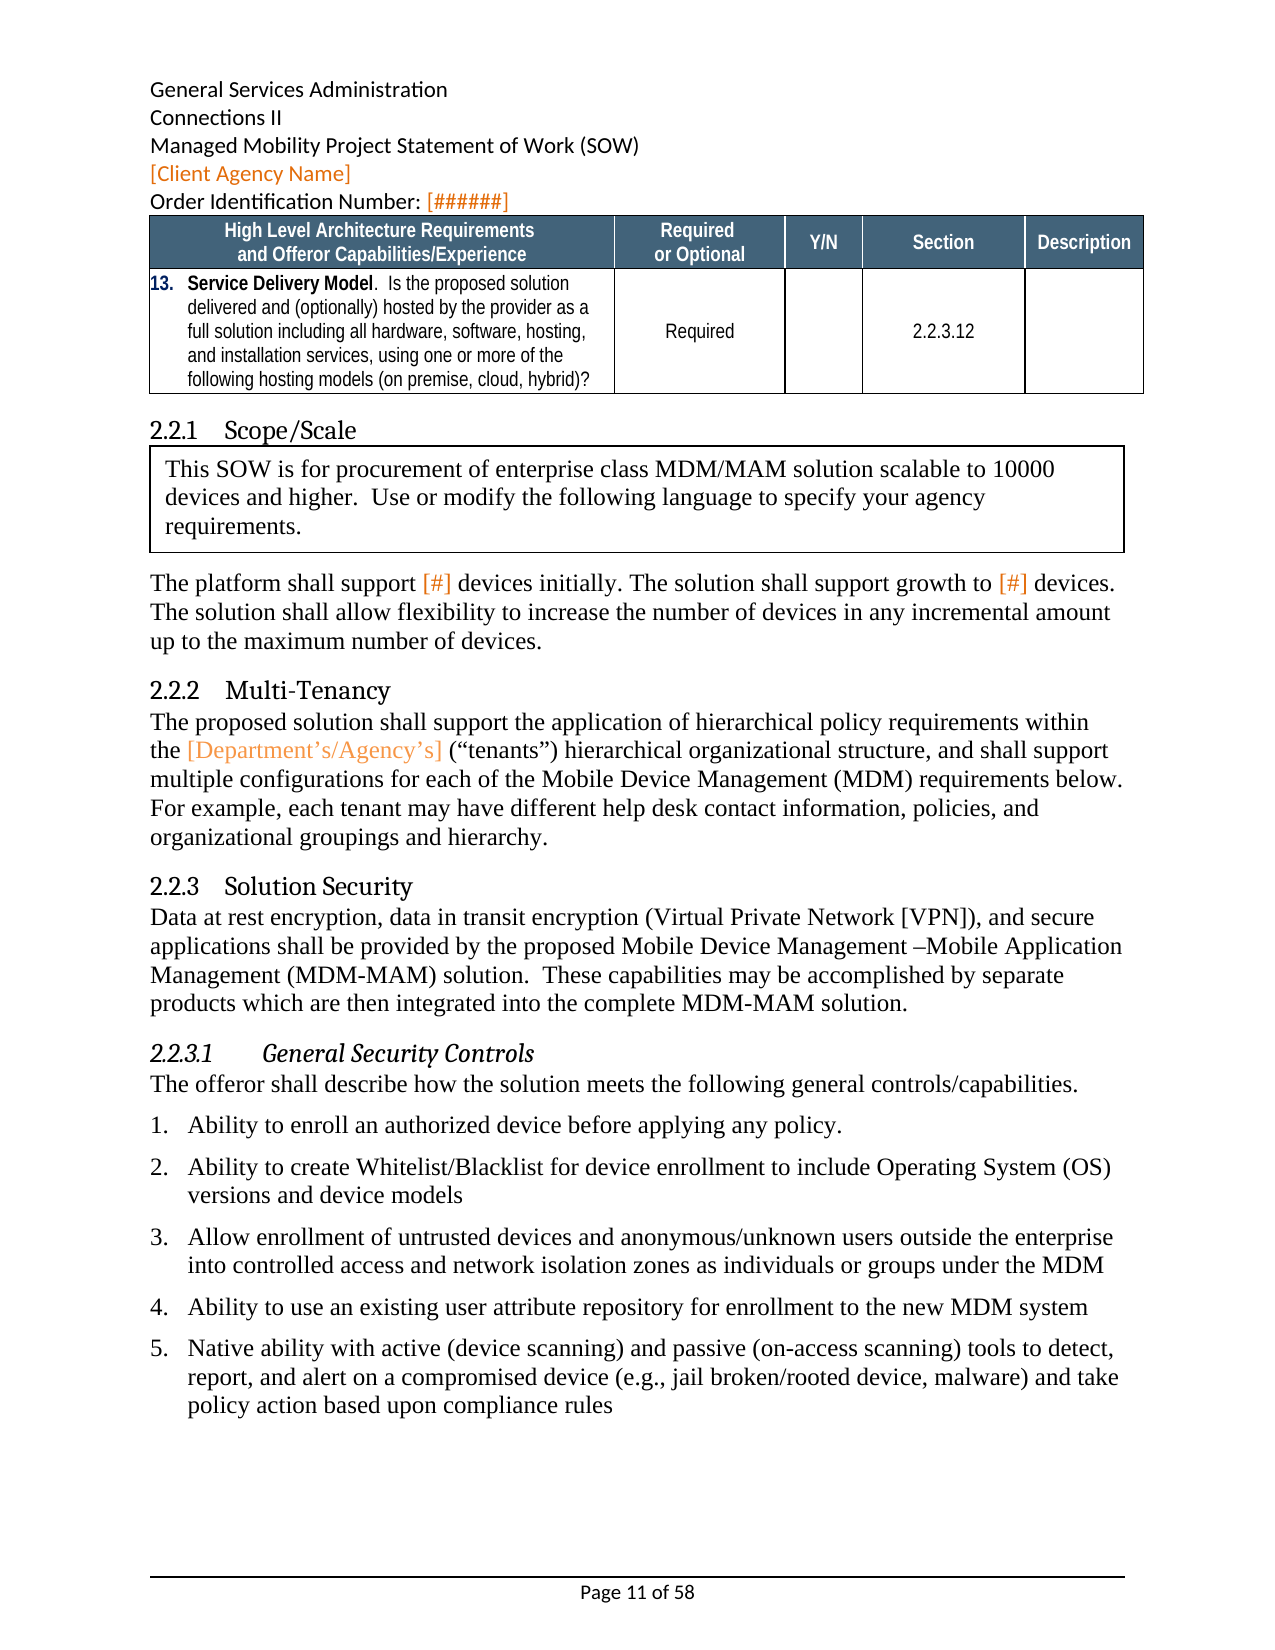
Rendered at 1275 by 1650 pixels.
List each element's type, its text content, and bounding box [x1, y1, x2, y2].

subtitle Multi-Tenancy [150, 675, 1125, 707]
text Data at rest encryption, data in transit encryption (Virtual Private Network [VPN]), and secure applications shall be provided by the proposed Mobile Device Management –Mobile Application Management (MDM-MAM) solution. These capabilities may be accomplished by separate products which are then integrated into the complete MDM-MAM solution. [150, 902, 1125, 1017]
table_cell Service Delivery Model. Is the proposed solution delivered and (optionally) hosted by the provider as a full solution including all hardware, software, hosting, and installation services, using one or more of the following hosting models (on premise, cloud, hybrid)? [150, 269, 614, 393]
subtitle General Security Controls [150, 1038, 1125, 1069]
text The offeror shall describe how the solution meets the following general controls/capabilities. [150, 1069, 1125, 1098]
table_cell Required [615, 269, 784, 393]
subtitle Scope/Scale [150, 415, 1125, 445]
table_header Required or Optional [615, 216, 784, 268]
table_header Section [863, 216, 1024, 268]
table_cell [786, 269, 862, 393]
list Allow enrollment of untrusted devices and anonymous/unknown users outside the enterprise into controlled access and network isolation zones as individuals or groups under the MDM [150, 1222, 1125, 1279]
table_header Description [1026, 216, 1143, 268]
list Ability to use an existing user attribute repository for enrollment to the new MDM system [150, 1292, 1125, 1321]
list Native ability with active (device scanning) and passive (on-access scanning) tools to detect, report, and alert on a compromised device (e.g., jail broken/rooted device, malware) and take policy action based upon compliance rules [150, 1333, 1125, 1419]
list Ability to create Whitelist/Blacklist for device enrollment to include Operating System (OS) versions and device models [150, 1152, 1125, 1209]
table_cell 2.2.3.12 [863, 269, 1024, 393]
list Ability to enroll an authorized device before applying any policy. [150, 1111, 1125, 1139]
table_cell [1026, 269, 1143, 393]
text The proposed solution shall support the application of hierarchical policy requirements within the [Department’s/Agency’s] (“tenants”) hierarchical organizational structure, and shall support multiple configurations for each of the Mobile Device Management (MDM) requirements below. For example, each tenant may have different help desk contact information, policies, and organizational groupings and hierarchy. [150, 707, 1125, 850]
text The platform shall support [#] devices initially. The solution shall support growth to [#] devices. The solution shall allow flexibility to increase the number of devices in any incremental amount up to the maximum number of devices. [150, 568, 1125, 654]
subtitle Solution Security [150, 871, 1125, 902]
table_header High Level Architecture Requirements and Offeror Capabilities/Experience [150, 216, 614, 268]
table_header Y/N [786, 216, 862, 268]
